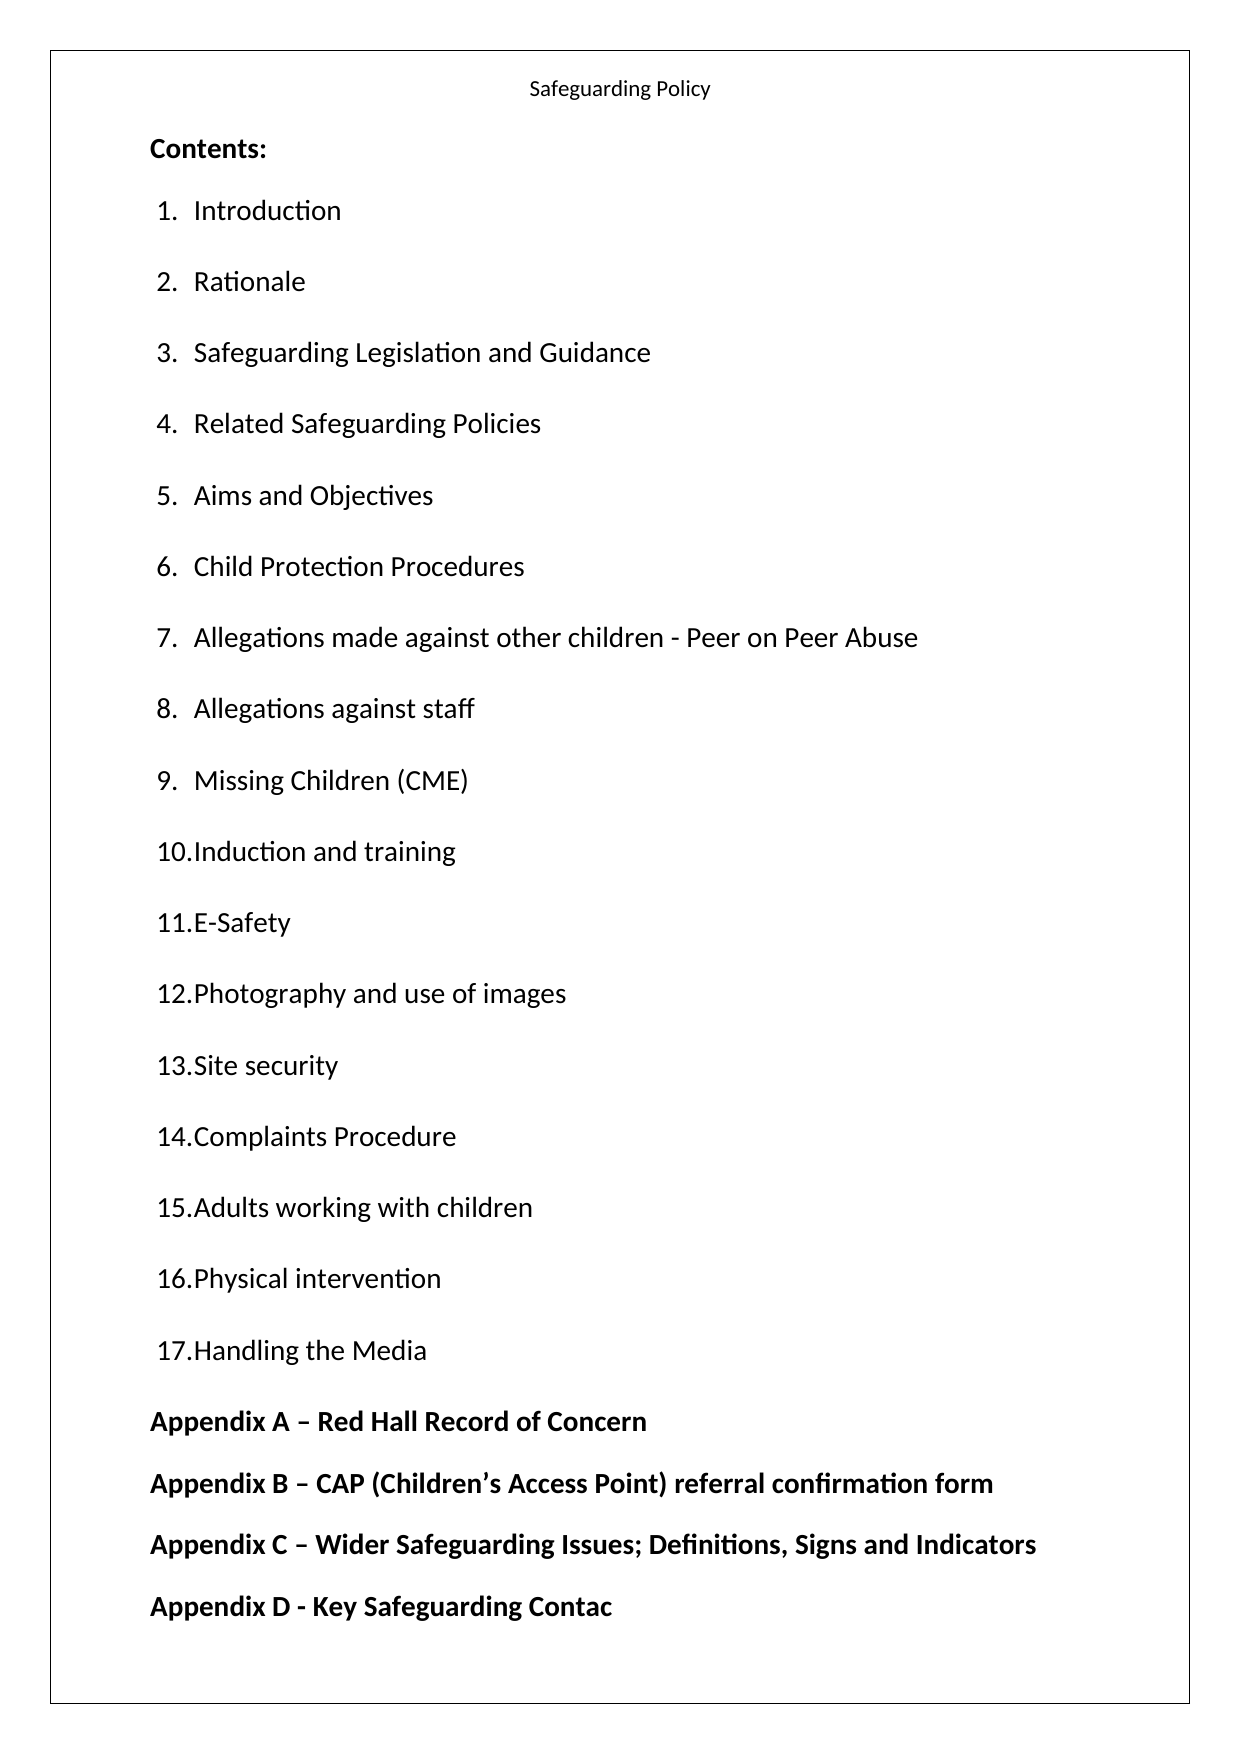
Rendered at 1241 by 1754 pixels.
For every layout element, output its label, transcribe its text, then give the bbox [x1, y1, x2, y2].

list Related Safeguarding Policies [156, 405, 1090, 441]
list Child Protection Procedures [156, 548, 1090, 583]
text Appendix A – Red Hall Record of Concern [150, 1403, 1090, 1438]
list Missing Children (CME) [156, 762, 1090, 797]
list Photography and use of images [156, 975, 1090, 1011]
list Handling the Media [156, 1332, 1090, 1367]
list Site security [156, 1047, 1090, 1082]
list Allegations made against other children - Peer on Peer Abuse [156, 619, 1090, 655]
text Appendix D - Key Safeguarding Contac [150, 1588, 1090, 1624]
list Safeguarding Legislation and Guidance [156, 334, 1090, 370]
text Contents: [150, 130, 1090, 166]
text Appendix C – Wider Safeguarding Issues; Definitions, Signs and Indicators [150, 1526, 1090, 1562]
text Appendix B – CAP (Children’s Access Point) referral confirmation form [150, 1465, 1090, 1500]
list Adults working with children [156, 1189, 1090, 1225]
list E-Safety [156, 904, 1090, 940]
list Allegations against staff [156, 690, 1090, 726]
list Complaints Procedure [156, 1118, 1090, 1153]
list Rationale [156, 263, 1090, 298]
list Induction and training [156, 833, 1090, 868]
list Physical intervention [156, 1260, 1090, 1296]
list Aims and Objectives [156, 477, 1090, 512]
list Introduction [156, 192, 1090, 227]
